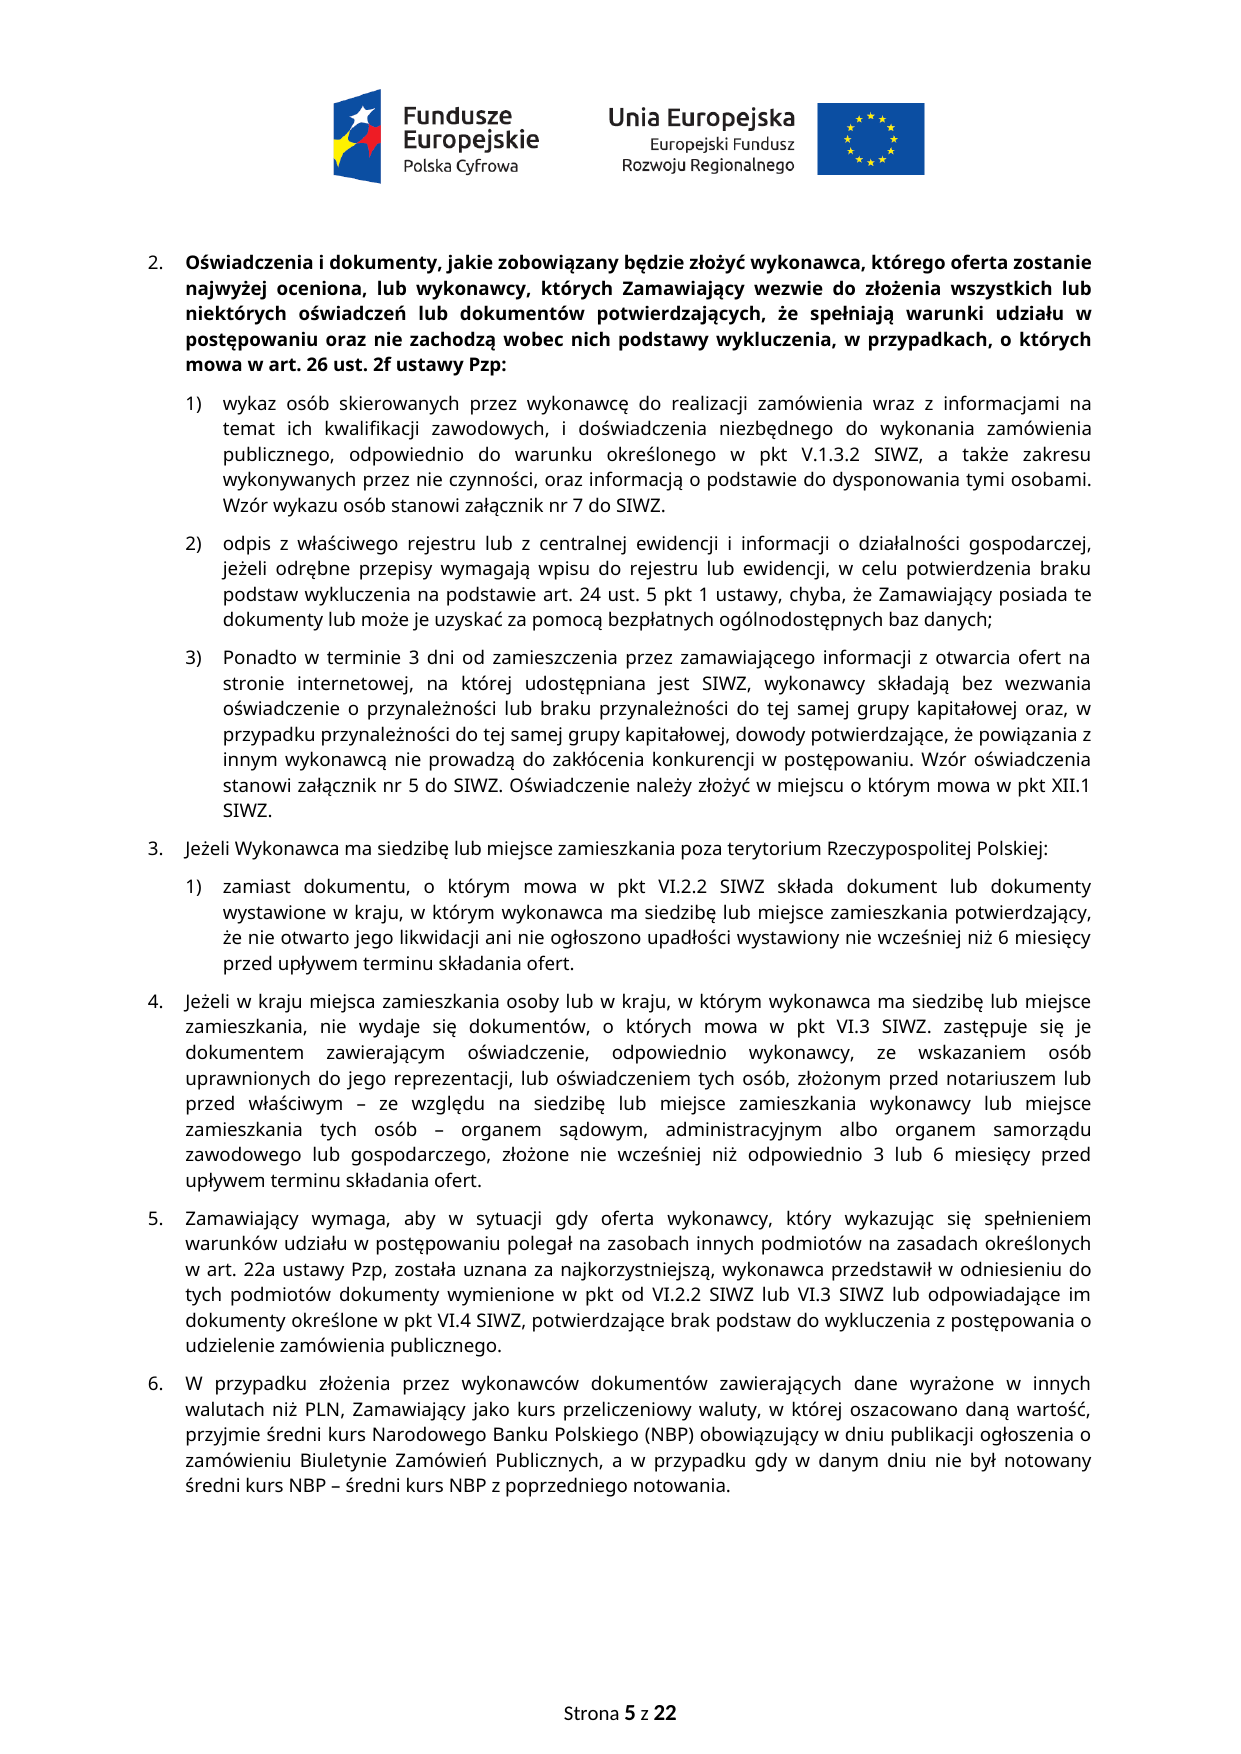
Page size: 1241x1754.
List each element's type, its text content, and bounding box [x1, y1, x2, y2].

list zamiast dokumentu, o którym mowa w pkt VI.2.2 SIWZ składa dokument lub dokumenty wystawione w kraju, w którym wykonawca ma siedzibę lub miejsce zamieszkania potwierdzający, że nie otwarto jego likwidacji ani nie ogłoszono upadłości wystawiony nie wcześniej niż 6 miesięcy przed upływem terminu składania ofert. [185, 874, 1092, 976]
list Oświadczenia i dokumenty, jakie zobowiązany będzie złożyć wykonawca, którego oferta zostanie najwyżej oceniona, lub wykonawcy, których Zamawiający wezwie do złożenia wszystkich lub niektórych oświadczeń lub dokumentów potwierdzających, że spełniają warunki udziału w postępowaniu oraz nie zachodzą wobec nich podstawy wykluczenia, w przypadkach, o których mowa w art. 26 ust. 2f ustawy Pzp: [148, 250, 1092, 377]
list Jeżeli Wykonawca ma siedzibę lub miejsce zamieszkania poza terytorium Rzeczypospolitej Polskiej: [148, 836, 1092, 861]
list odpis z właściwego rejestru lub z centralnej ewidencji i informacji o działalności gospodarczej, jeżeli odrębne przepisy wymagają wpisu do rejestru lub ewidencji, w celu potwierdzenia braku podstaw wykluczenia na podstawie art. 24 ust. 5 pkt 1 ustawy, chyba, że Zamawiający posiada te dokumenty lub może je uzyskać za pomocą bezpłatnych ogólnodostępnych baz danych; [185, 530, 1092, 632]
list wykaz osób skierowanych przez wykonawcę do realizacji zamówienia wraz z informacjami na temat ich kwalifikacji zawodowych, i doświadczenia niezbędnego do wykonania zamówienia publicznego, odpowiednio do warunku określonego w pkt V.1.3.2 SIWZ, a także zakresu wykonywanych przez nie czynności, oraz informacją o podstawie do dysponowania tymi osobami. Wzór wykazu osób stanowi załącznik nr 7 do SIWZ. [185, 390, 1092, 517]
list Jeżeli w kraju miejsca zamieszkania osoby lub w kraju, w którym wykonawca ma siedzibę lub miejsce zamieszkania, nie wydaje się dokumentów, o których mowa w pkt VI.3 SIWZ. zastępuje się je dokumentem zawierającym oświadczenie, odpowiednio wykonawcy, ze wskazaniem osób uprawnionych do jego reprezentacji, lub oświadczeniem tych osób, złożonym przed notariuszem lub przed właściwym – ze względu na siedzibę lub miejsce zamieszkania wykonawcy lub miejsce zamieszkania tych osób – organem sądowym, administracyjnym albo organem samorządu zawodowego lub gospodarczego, złożone nie wcześniej niż odpowiednio 3 lub 6 miesięcy przed upływem terminu składania ofert. [148, 988, 1092, 1192]
list W przypadku złożenia przez wykonawców dokumentów zawierających dane wyrażone w innych walutach niż PLN, Zamawiający jako kurs przeliczeniowy waluty, w której oszacowano daną wartość, przyjmie średni kurs Narodowego Banku Polskiego (NBP) obowiązujący w dniu publikacji ogłoszenia o zamówieniu Biuletynie Zamówień Publicznych, a w przypadku gdy w danym dniu nie był notowany średni kurs NBP – średni kurs NBP z poprzedniego notowania. [148, 1371, 1092, 1498]
picture [316, 46, 938, 212]
list Zamawiający wymaga, aby w sytuacji gdy oferta wykonawcy, który wykazując się spełnieniem warunków udziału w postępowaniu polegał na zasobach innych podmiotów na zasadach określonych w art. 22a ustawy Pzp, została uznana za najkorzystniejszą, wykonawca przedstawił w odniesieniu do tych podmiotów dokumenty wymienione w pkt od VI.2.2 SIWZ lub VI.3 SIWZ lub odpowiadające im dokumenty określone w pkt VI.4 SIWZ, potwierdzające brak podstaw do wykluczenia z postępowania o udzielenie zamówienia publicznego. [148, 1205, 1092, 1358]
list Ponadto w terminie 3 dni od zamieszczenia przez zamawiającego informacji z otwarcia ofert na stronie internetowej, na której udostępniana jest SIWZ, wykonawcy składają bez wezwania oświadczenie o przynależności lub braku przynależności do tej samej grupy kapitałowej oraz, w przypadku przynależności do tej samej grupy kapitałowej, dowody potwierdzające, że powiązania z innym wykonawcą nie prowadzą do zakłócenia konkurencji w postępowaniu. Wzór oświadczenia stanowi załącznik nr 5 do SIWZ. Oświadczenie należy złożyć w miejscu o którym mowa w pkt XII.1 SIWZ. [185, 644, 1092, 823]
